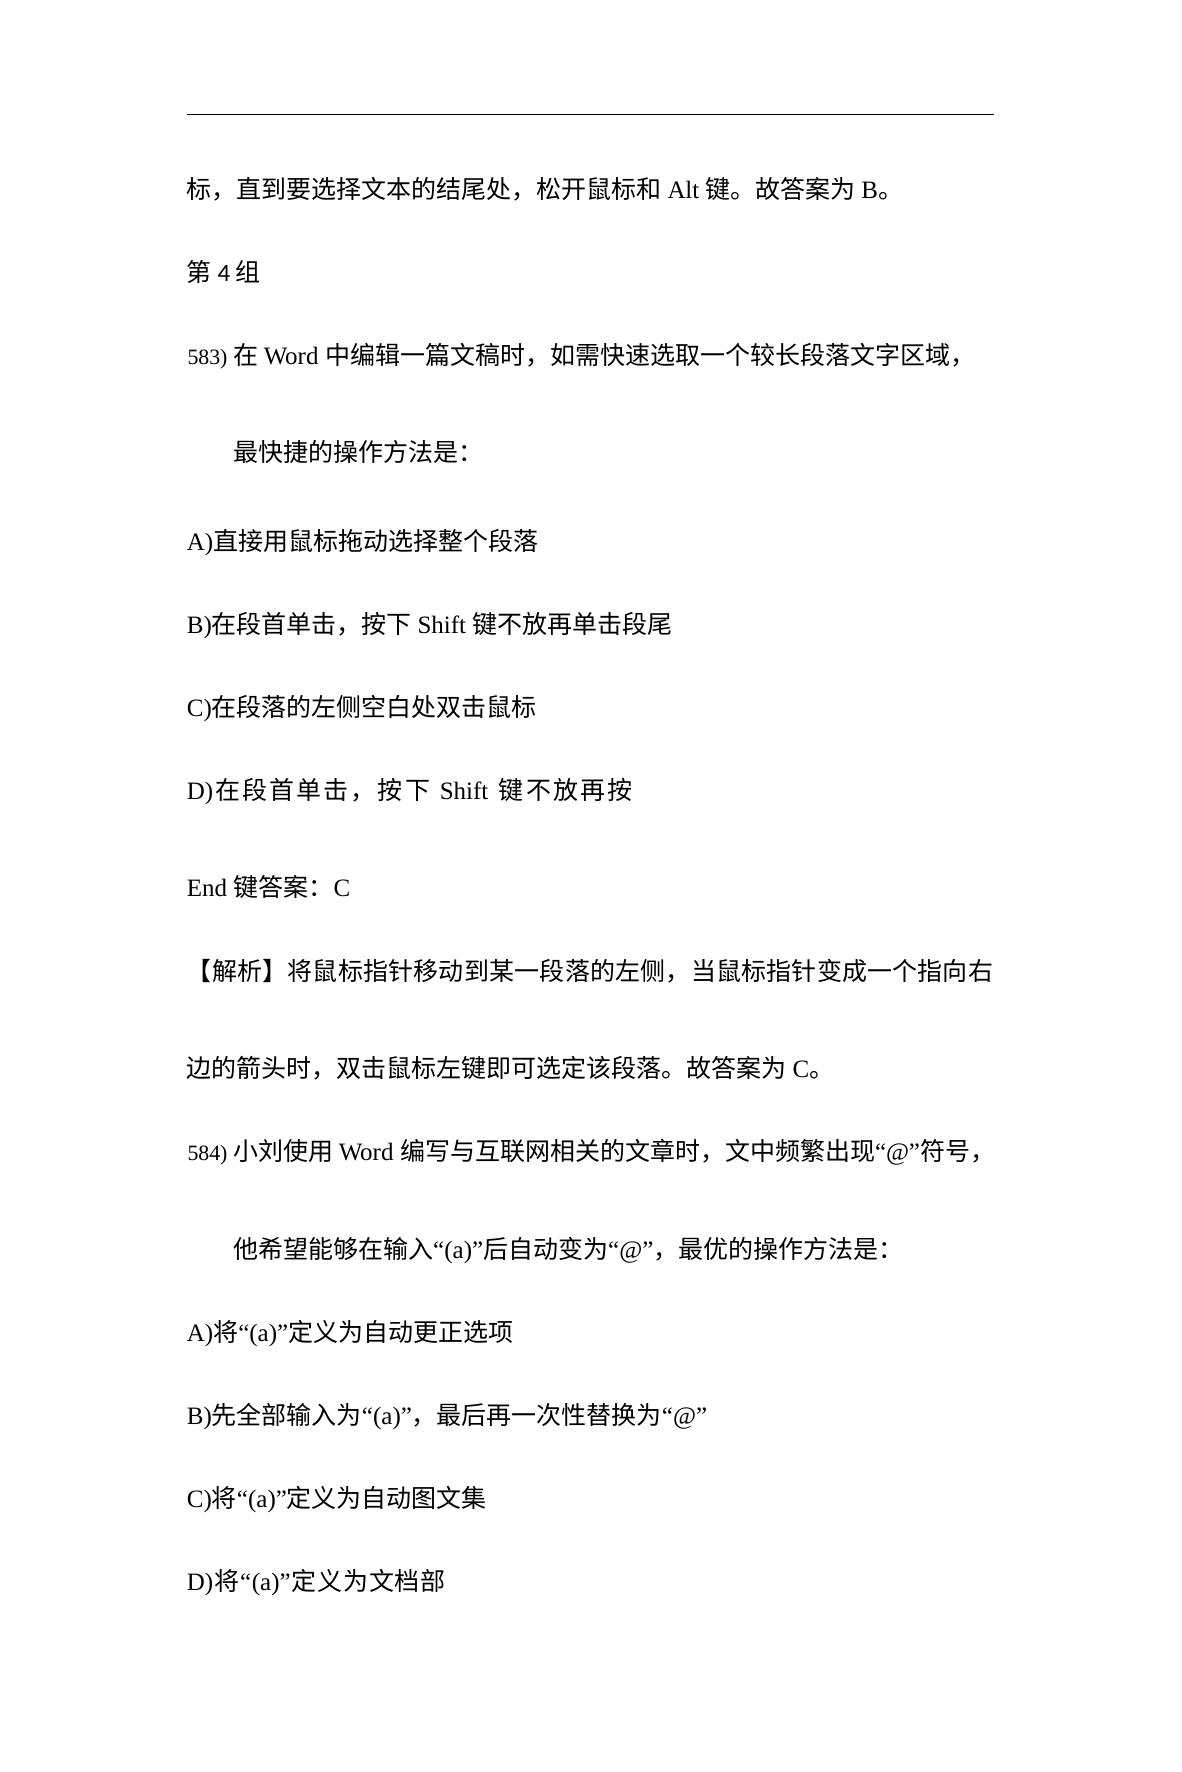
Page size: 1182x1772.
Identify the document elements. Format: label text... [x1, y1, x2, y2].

text D)将“(a)”定义为文档部件答案：A [187, 1547, 446, 1612]
text B)先全部输入为“(a)”，最后再一次性替换为“@” [187, 1381, 994, 1446]
list 在 Word 中编辑一篇文稿时，如需快速选取一个较长段落文字区域，最快捷的操作方法是： [187, 321, 994, 483]
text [187, 155, 994, 220]
text 【解析】将鼠标指针移动到某一段落的左侧，当鼠标指针变成一个指向右边的箭头时，双击鼠标左键即可选定该段落。故答案为 C。 [187, 937, 994, 1099]
text A)直接用鼠标拖动选择整个段落 [187, 507, 994, 572]
text D)在段首单击，按下 Shift 键不放再按 End 键答案：C [187, 756, 632, 918]
text 第 4 组 [187, 238, 994, 303]
text A)将“(a)”定义为自动更正选项 [187, 1298, 994, 1363]
list 小刘使用 Word 编写与互联网相关的文章时，文中频繁出现“@”符号，他希望能够在输入“(a)”后自动变为“@”，最优的操作方法是： [187, 1117, 994, 1280]
text C)在段落的左侧空白处双击鼠标 [187, 673, 994, 738]
text C)将“(a)”定义为自动图文集 [187, 1464, 994, 1529]
text B)在段首单击，按下 Shift 键不放再单击段尾 [187, 590, 994, 655]
